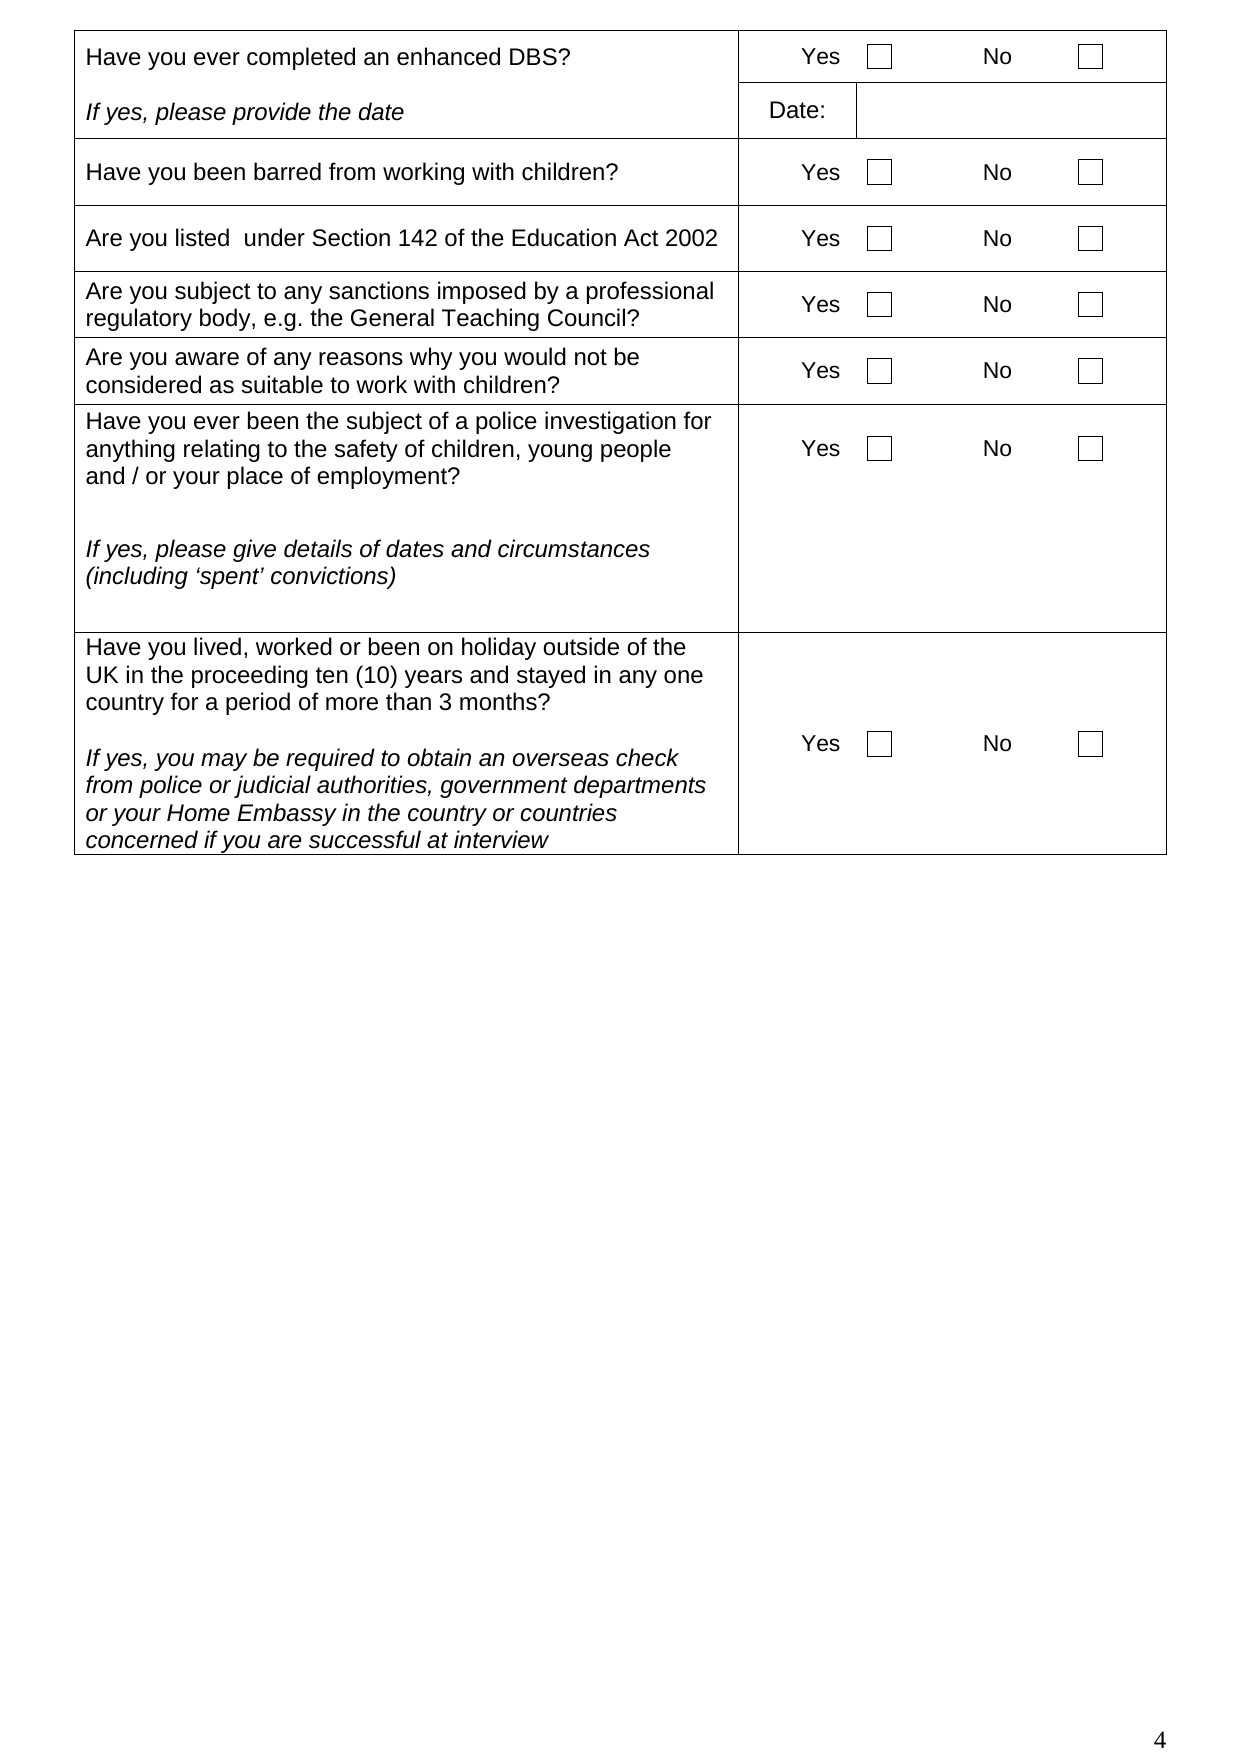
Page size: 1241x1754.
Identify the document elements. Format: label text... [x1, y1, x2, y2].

table_cell Have you ever completed an enhanced DBS? If yes, please provide the date [75, 31, 738, 138]
table_cell Yes No [739, 139, 1166, 204]
table_cell Are you subject to any sanctions imposed by a professional regulatory body, e.g. the General Teaching Council? [75, 272, 738, 337]
table_cell Have you been barred from working with children? [75, 139, 738, 204]
table_cell Have you lived, worked or been on holiday outside of the UK in the proceeding ten (10) years and stayed in any one country for a period of more than 3 months? If yes, you may be required to obtain an overseas check from police or judicial authorities, government departments or your Home Embassy in the country or countries concerned if you are successful at interview [75, 633, 738, 854]
table_cell Are you aware of any reasons why you would not be considered as suitable to work with children? [75, 338, 738, 403]
table_cell [857, 83, 1166, 138]
table_cell [739, 492, 1166, 632]
table_cell Yes No [739, 272, 1166, 337]
table_cell Yes No [739, 338, 1166, 403]
table_cell Are you listed under Section 142 of the Education Act 2002 [75, 206, 738, 271]
table_cell Yes No [739, 405, 1166, 492]
table_cell Yes No [739, 31, 1166, 82]
table_cell Have you ever been the subject of a police investigation for anything relating to the safety of children, young people and / or your place of employment? [75, 405, 738, 492]
table_cell If yes, please give details of dates and circumstances (including ‘spent’ convictions) [75, 492, 738, 632]
table_cell Yes No [739, 633, 1166, 854]
table_cell Date: [739, 83, 856, 138]
table_cell Yes No [739, 206, 1166, 271]
